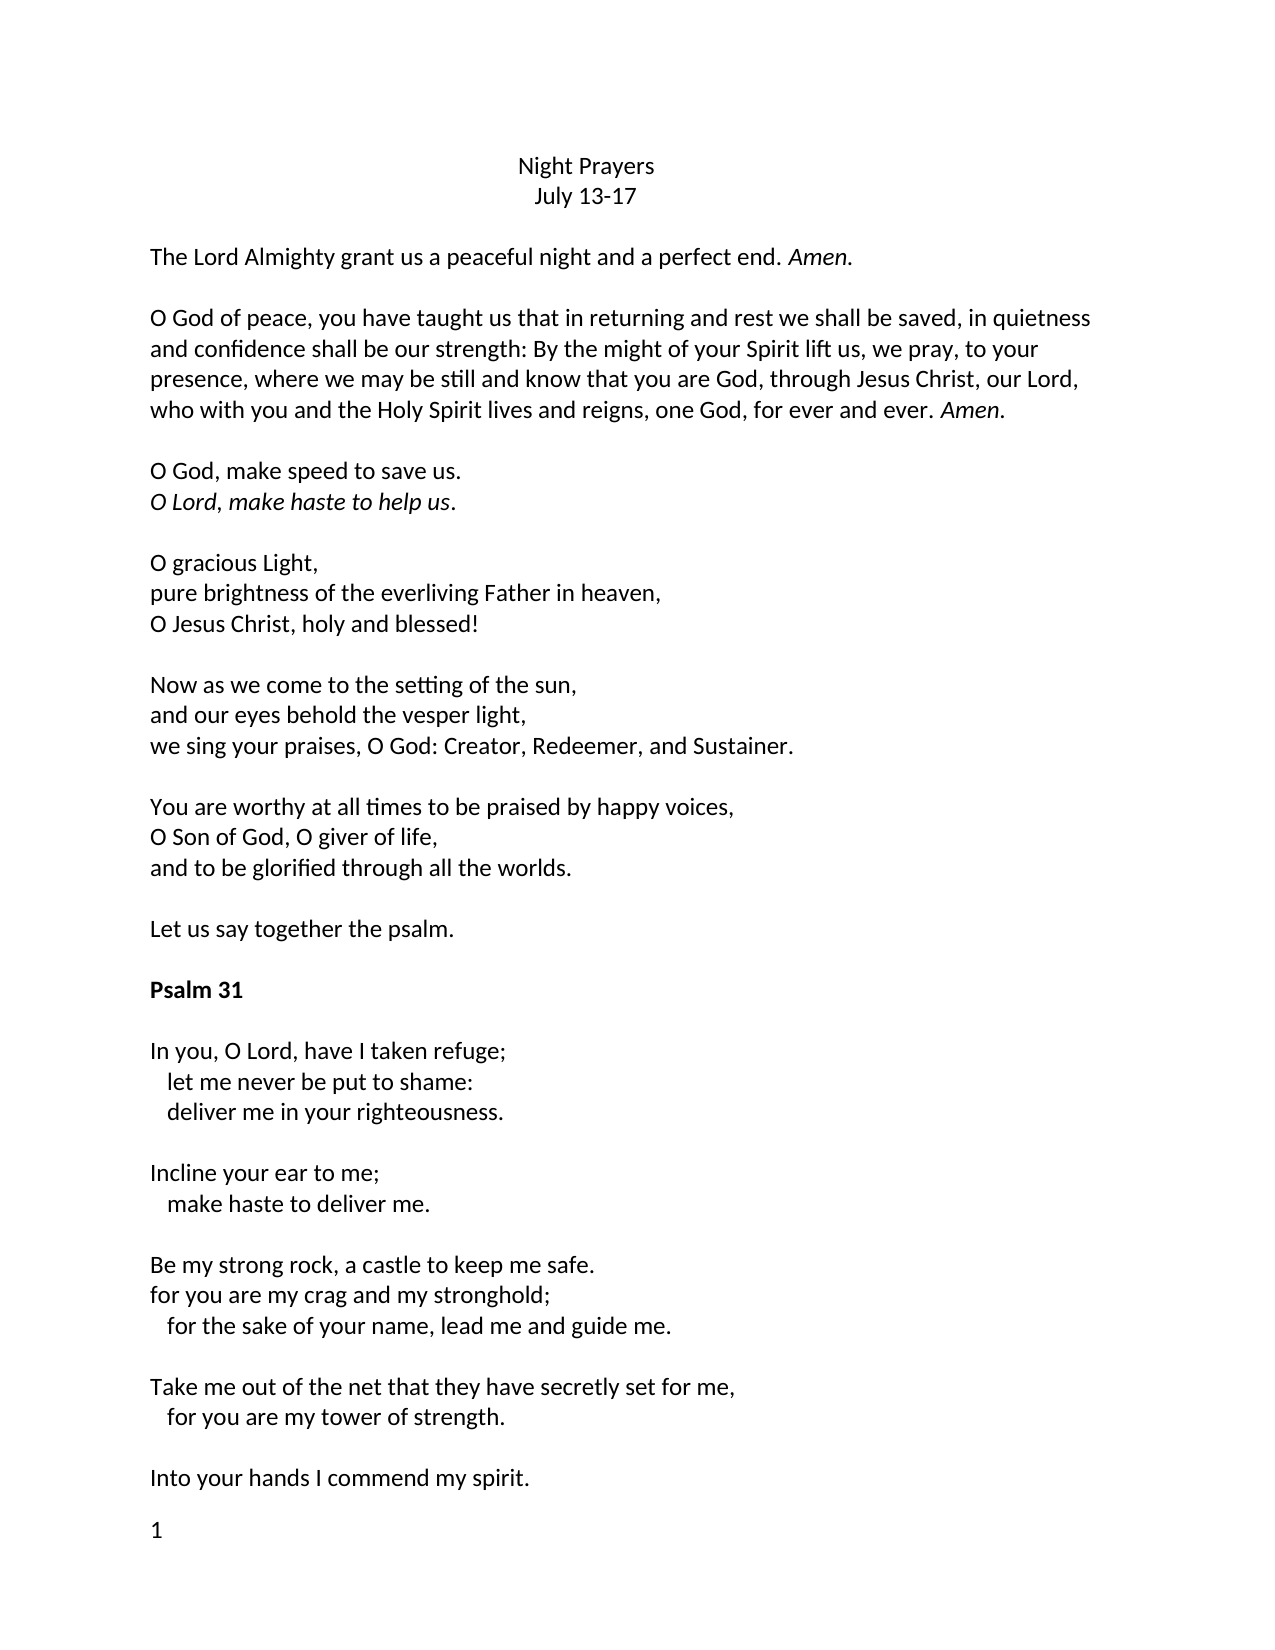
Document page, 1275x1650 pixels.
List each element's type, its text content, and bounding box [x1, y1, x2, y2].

text and to be glorified through all the worlds. [150, 852, 1125, 882]
text for the sake of your name, lead me and guide me. [150, 1310, 1125, 1340]
text let me never be put to shame: [150, 1066, 1125, 1096]
text make haste to deliver me. [150, 1188, 1125, 1218]
text deliver me in your righteousness. [150, 1096, 1125, 1127]
text You are worthy at all times to be praised by happy voices, [150, 791, 1125, 821]
text Into your hands I commend my spirit. [150, 1462, 1125, 1493]
text O Son of God, O giver of life, [150, 821, 1125, 852]
text O Lord, make haste to help us. [150, 486, 1125, 516]
text O God, make speed to save us. [150, 455, 1125, 486]
text Take me out of the net that they have secretly set for me, [150, 1371, 1125, 1401]
text Incline your ear to me; [150, 1157, 1125, 1188]
text Let us say together the psalm. [150, 913, 1125, 943]
text pure brightness of the everliving Father in heaven, [150, 577, 1125, 608]
text we sing your praises, O God: Creator, Redeemer, and Sustainer. [150, 730, 1125, 760]
text The Lord Almighty grant us a peaceful night and a perfect end. Amen. [150, 242, 1125, 272]
text Be my strong rock, a castle to keep me safe. [150, 1249, 1125, 1279]
text Now as we come to the setting of the sun, [150, 669, 1125, 699]
text O God of peace, you have taught us that in returning and rest we shall be saved, in quietness and confidence shall be our strength: By the might of your Spirit lift us, we pray, to your presence, where we may be still and know that you are God, through Jesus Christ, our Lord, who with you and the Holy Spirit lives and reigns, one God, for ever and ever. Amen. [150, 303, 1125, 425]
text In you, O Lord, have I taken refuge; [150, 1035, 1125, 1066]
text O Jesus Christ, holy and blessed! [150, 608, 1125, 638]
text and our eyes behold the vesper light, [150, 699, 1125, 730]
text O gracious Light, [150, 547, 1125, 577]
text for you are my crag and my stronghold; [150, 1279, 1125, 1310]
text July 13-17 [150, 181, 1125, 211]
text for you are my tower of strength. [150, 1401, 1125, 1432]
text Night Prayers [375, 150, 1125, 181]
text Psalm 31 [150, 974, 1125, 1004]
